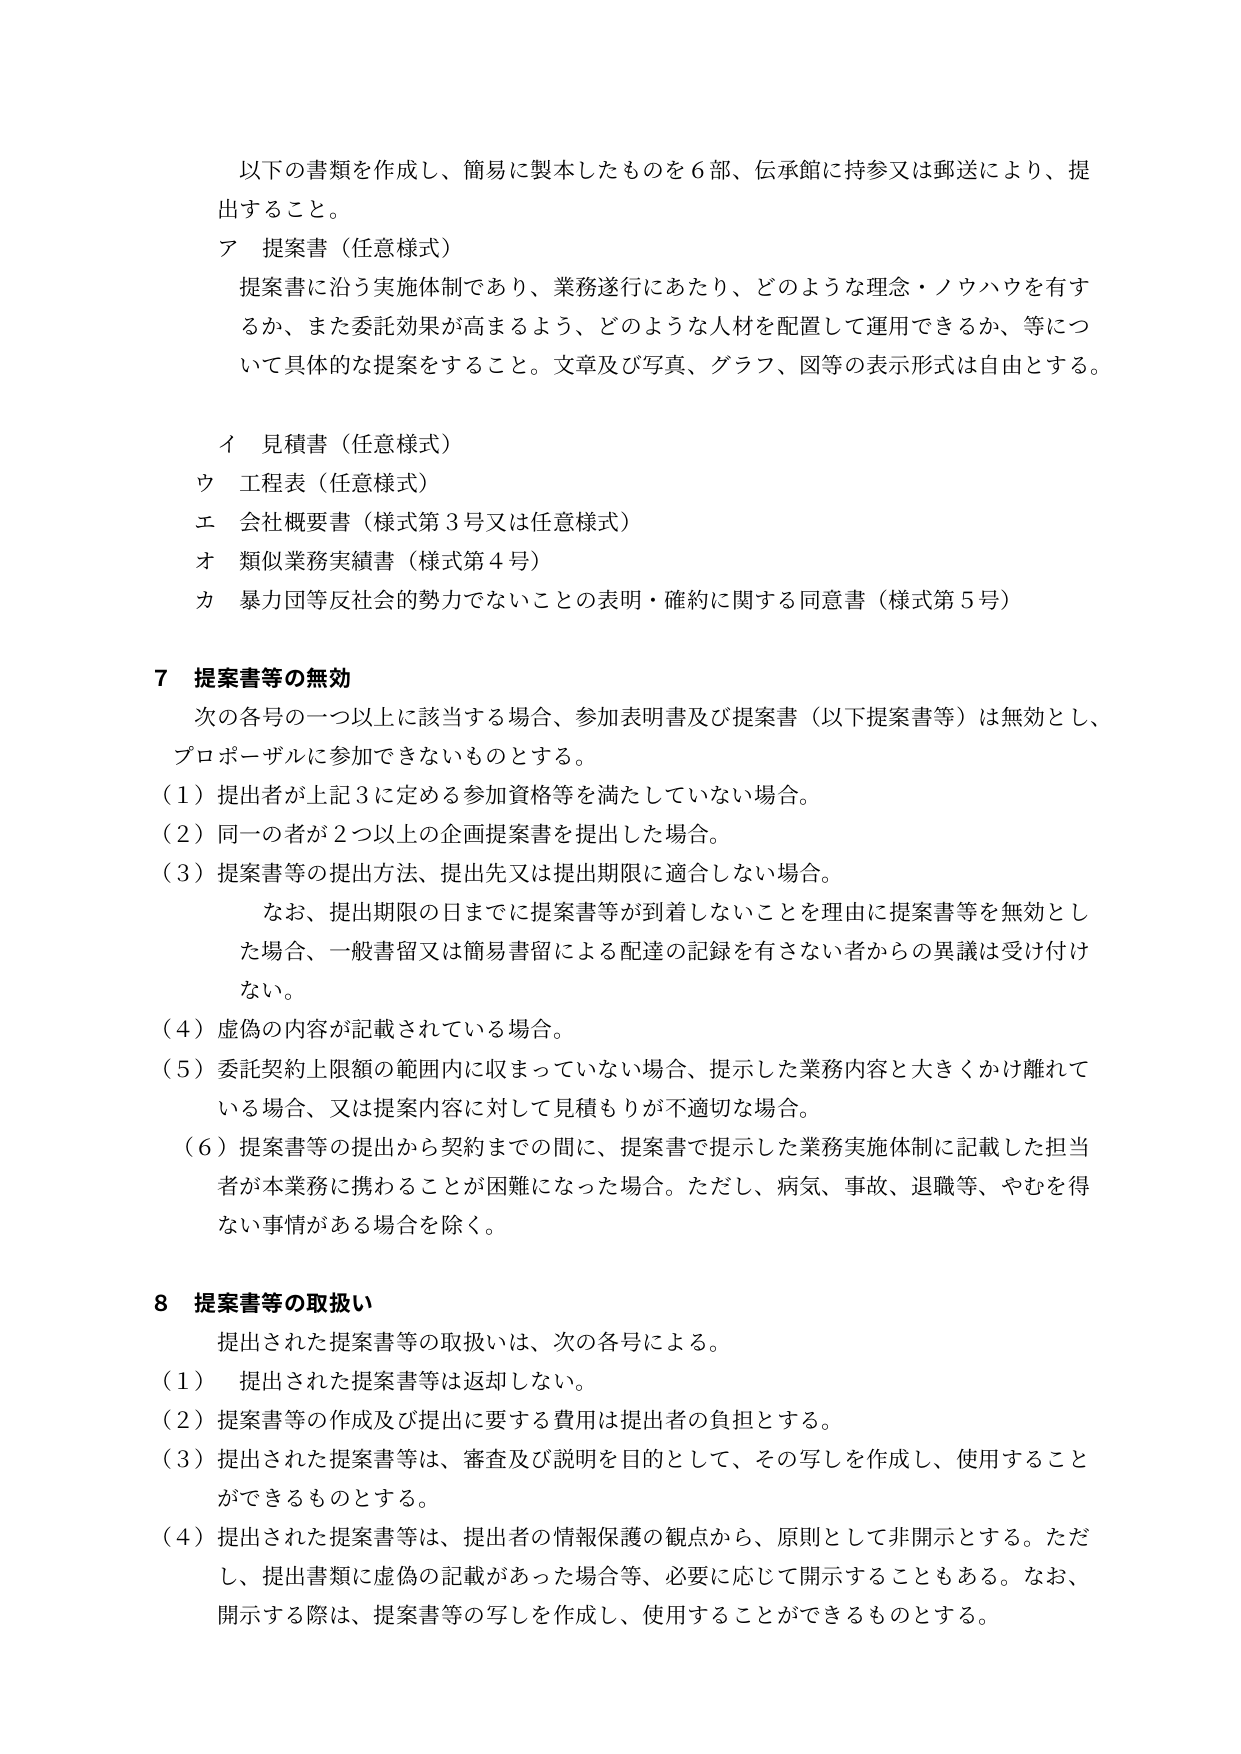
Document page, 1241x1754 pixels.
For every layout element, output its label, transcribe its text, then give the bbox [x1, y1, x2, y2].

text ウ 工程表（任意様式） [150, 462, 1090, 501]
text （４）提出された提案書等は、提出者の情報保護の観点から、原則として非開示とする。ただし、提出書類に虚偽の記載があった場合等、必要に応じて開示することもある。なお、開示する際は、提案書等の写しを作成し、使用することができるものとする。 [150, 1517, 1090, 1634]
text オ 類似業務実績書（様式第４号） [150, 540, 1090, 579]
list 提出された提案書等は返却しない。 [150, 1361, 1090, 1399]
text （３）提案書等の提出方法、提出先又は提出期限に適合しない場合。 [150, 853, 1090, 892]
text カ 暴力団等反社会的勢力でないことの表明・確約に関する同意書（様式第５号） [150, 579, 1090, 618]
text ８ 提案書等の取扱い [150, 1282, 1090, 1321]
text イ 見積書（任意様式） [172, 423, 1090, 462]
text 提出された提案書等の取扱いは、次の各号による。 [150, 1321, 1090, 1361]
text ７ 提案書等の無効 [150, 657, 1090, 696]
text （６）提案書等の提出から契約までの間に、提案書で提示した業務実施体制に記載した担当者が本業務に携わることが困難になった場合。ただし、病気、事故、退職等、やむを得ない事情がある場合を除く。 [151, 1126, 1090, 1243]
text ア 提案書（任意様式） [150, 228, 1090, 267]
text 以下の書類を作成し、簡易に製本したものを６部、伝承館に持参又は郵送により、提出すること。 [195, 149, 1090, 228]
text エ 会社概要書（様式第３号又は任意様式） [150, 501, 1090, 540]
text （１）提出者が上記３に定める参加資格等を満たしていない場合。 [150, 774, 1090, 814]
text （２）同一の者が２つ以上の企画提案書を提出した場合。 [150, 814, 1090, 853]
text （２）提案書等の作成及び提出に要する費用は提出者の負担とする。 [150, 1399, 1090, 1439]
text （３）提出された提案書等は、審査及び説明を目的として、その写しを作成し、使用することができるものとする。 [150, 1439, 1090, 1517]
text 次の各号の一つ以上に該当する場合、参加表明書及び提案書（以下提案書等）は無効とし、プロポーザルに参加できないものとする。 [171, 696, 1090, 774]
text （４）虚偽の内容が記載されている場合。 [150, 1009, 1090, 1048]
text 提案書に沿う実施体制であり、業務遂行にあたり、どのような理念・ノウハウを有するか、また委託効果が高まるよう、どのような人材を配置して運用できるか、等について具体的な提案をすること。文章及び写真、グラフ、図等の表示形式は自由とする。 [150, 267, 1090, 384]
text なお、提出期限の日までに提案書等が到着しないことを理由に提案書等を無効とした場合、一般書留又は簡易書留による配達の記録を有さない者からの異議は受け付けない。 [217, 892, 1090, 1009]
text （５）委託契約上限額の範囲内に収まっていない場合、提示した業務内容と大きくかけ離れている場合、又は提案内容に対して見積もりが不適切な場合。 [150, 1048, 1090, 1126]
